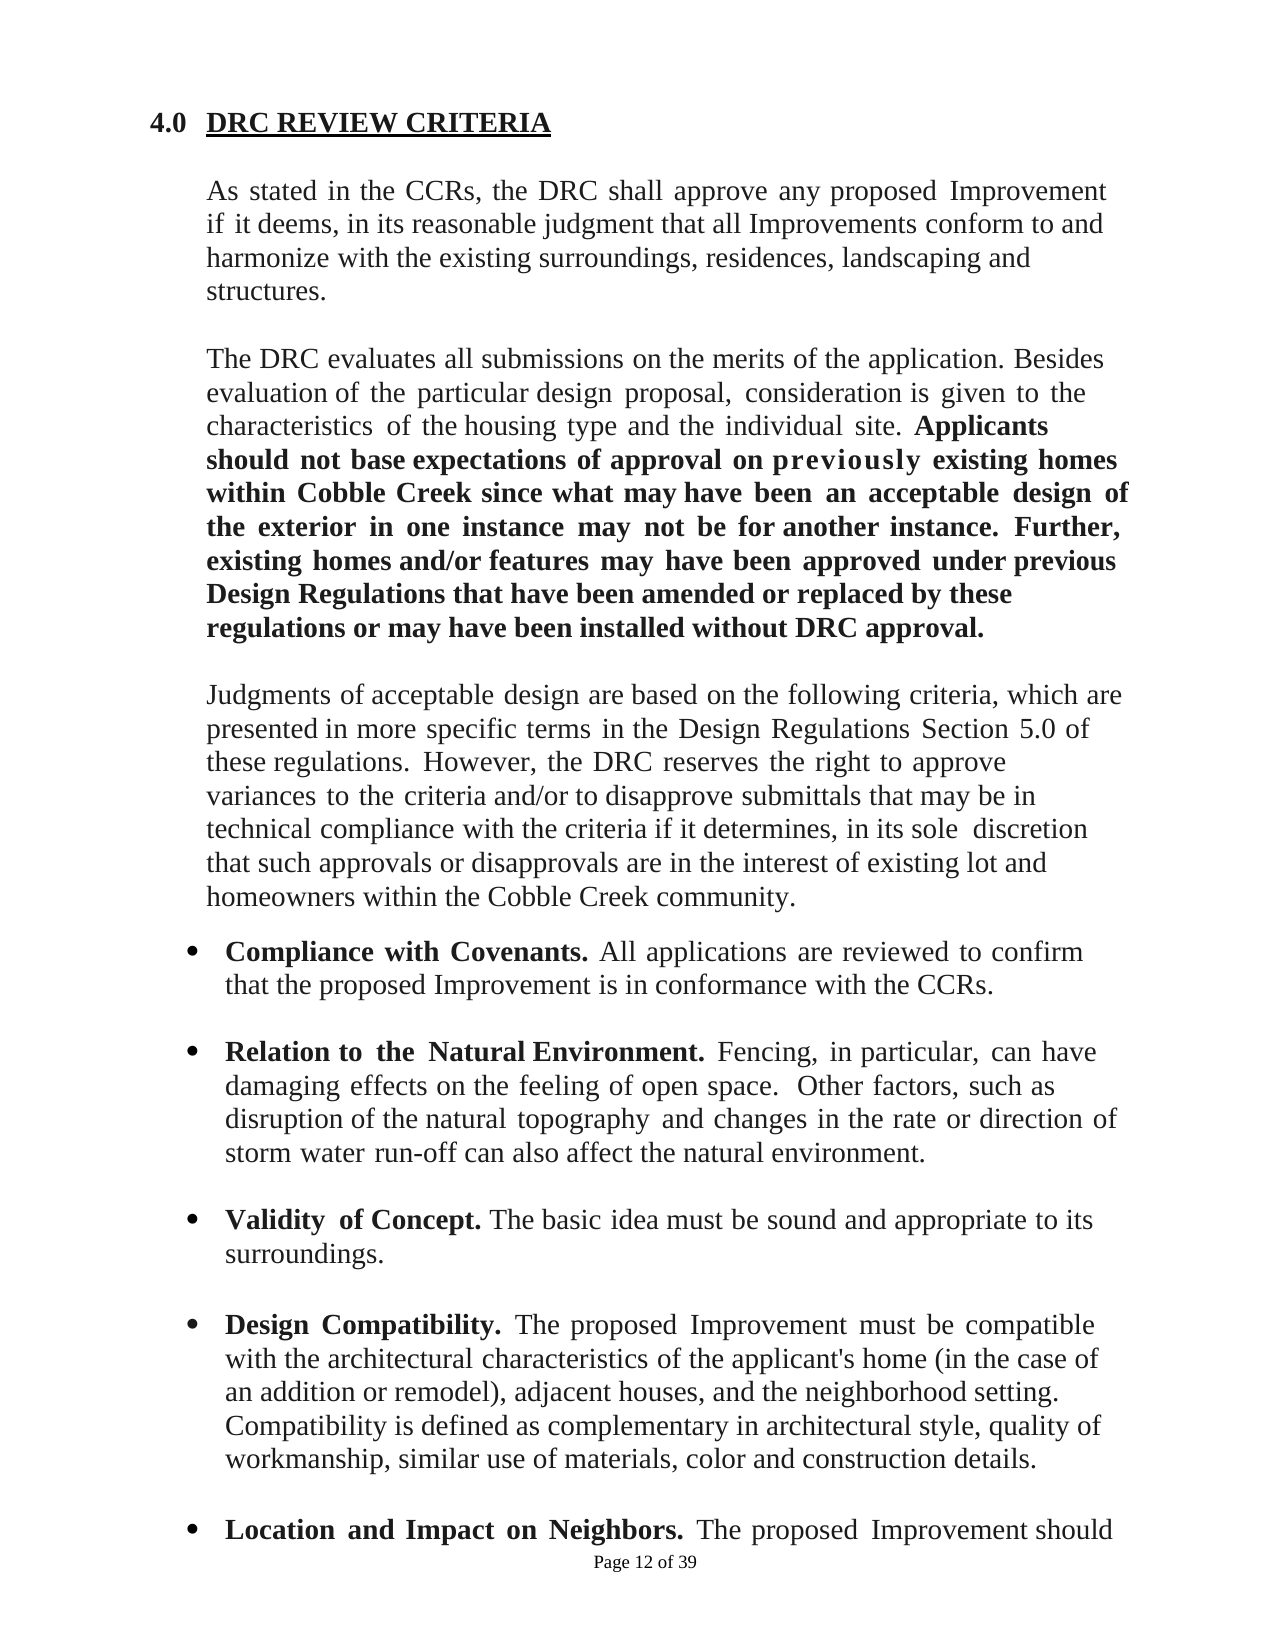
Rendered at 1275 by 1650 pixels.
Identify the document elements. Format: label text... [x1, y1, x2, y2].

list Validity of Concept. The basic idea must be sound and appropriate to its surroundings. [187, 1202, 1124, 1269]
subtitle Design Compatibility. The proposed Improvement must be compatible with the architectural characteristics of the applicant's home (in the case of an addition or remodel), adjacent houses, and the neighborhood setting. Compatibility is defined as complementary in architectural style, quality of workmanship, similar use of materials, color and construction details. [187, 1307, 1127, 1475]
text The DRC evaluates all submissions on the merits of the application. Besides evaluation of the particular design proposal, consideration is given to the characteristics of the housing type and the individual site. Applicants should not base expectations of approval on previously existing homes within Cobble Creek since what may have been an acceptable design of the exterior in one instance may not be for another instance. Further, existing homes and/or features may have been approved under previous Design Regulations that have been amended or replaced by these regulations or may have been installed without DRC approval. [206, 341, 1140, 643]
subtitle Relation to the Natural Environment. Fencing, in particular, can have damaging effects on the feeling of open space. Other factors, such as disruption of the natural topography and changes in the rate or direction of storm water run-off can also affect the natural environment. [187, 1034, 1123, 1169]
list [187, 1513, 1126, 1546]
list DRC REVIEW CRITERIA [150, 105, 1140, 138]
text As stated in the CCRs, the DRC shall approve any proposed Improvement if it deems, in its reasonable judgment that all Improvements conform to and harmonize with the existing surroundings, residences, landscaping and structures. [206, 173, 1124, 307]
list Compliance with Covenants. All applications are reviewed to confirm that the proposed Improvement is in conformance with the CCRs. [187, 934, 1122, 1001]
subtitle Judgments of acceptable design are based on the following criteria, which are presented in more specific terms in the Design Regulations Section 5.0 of these regulations. However, the DRC reserves the right to approve variances to the criteria and/or to disapprove submittals that may be in technical compliance with the criteria if it determines, in its sole discretion that such approvals or disapprovals are in the interest of existing lot and homeowners within the Cobble Creek community. [206, 677, 1124, 912]
